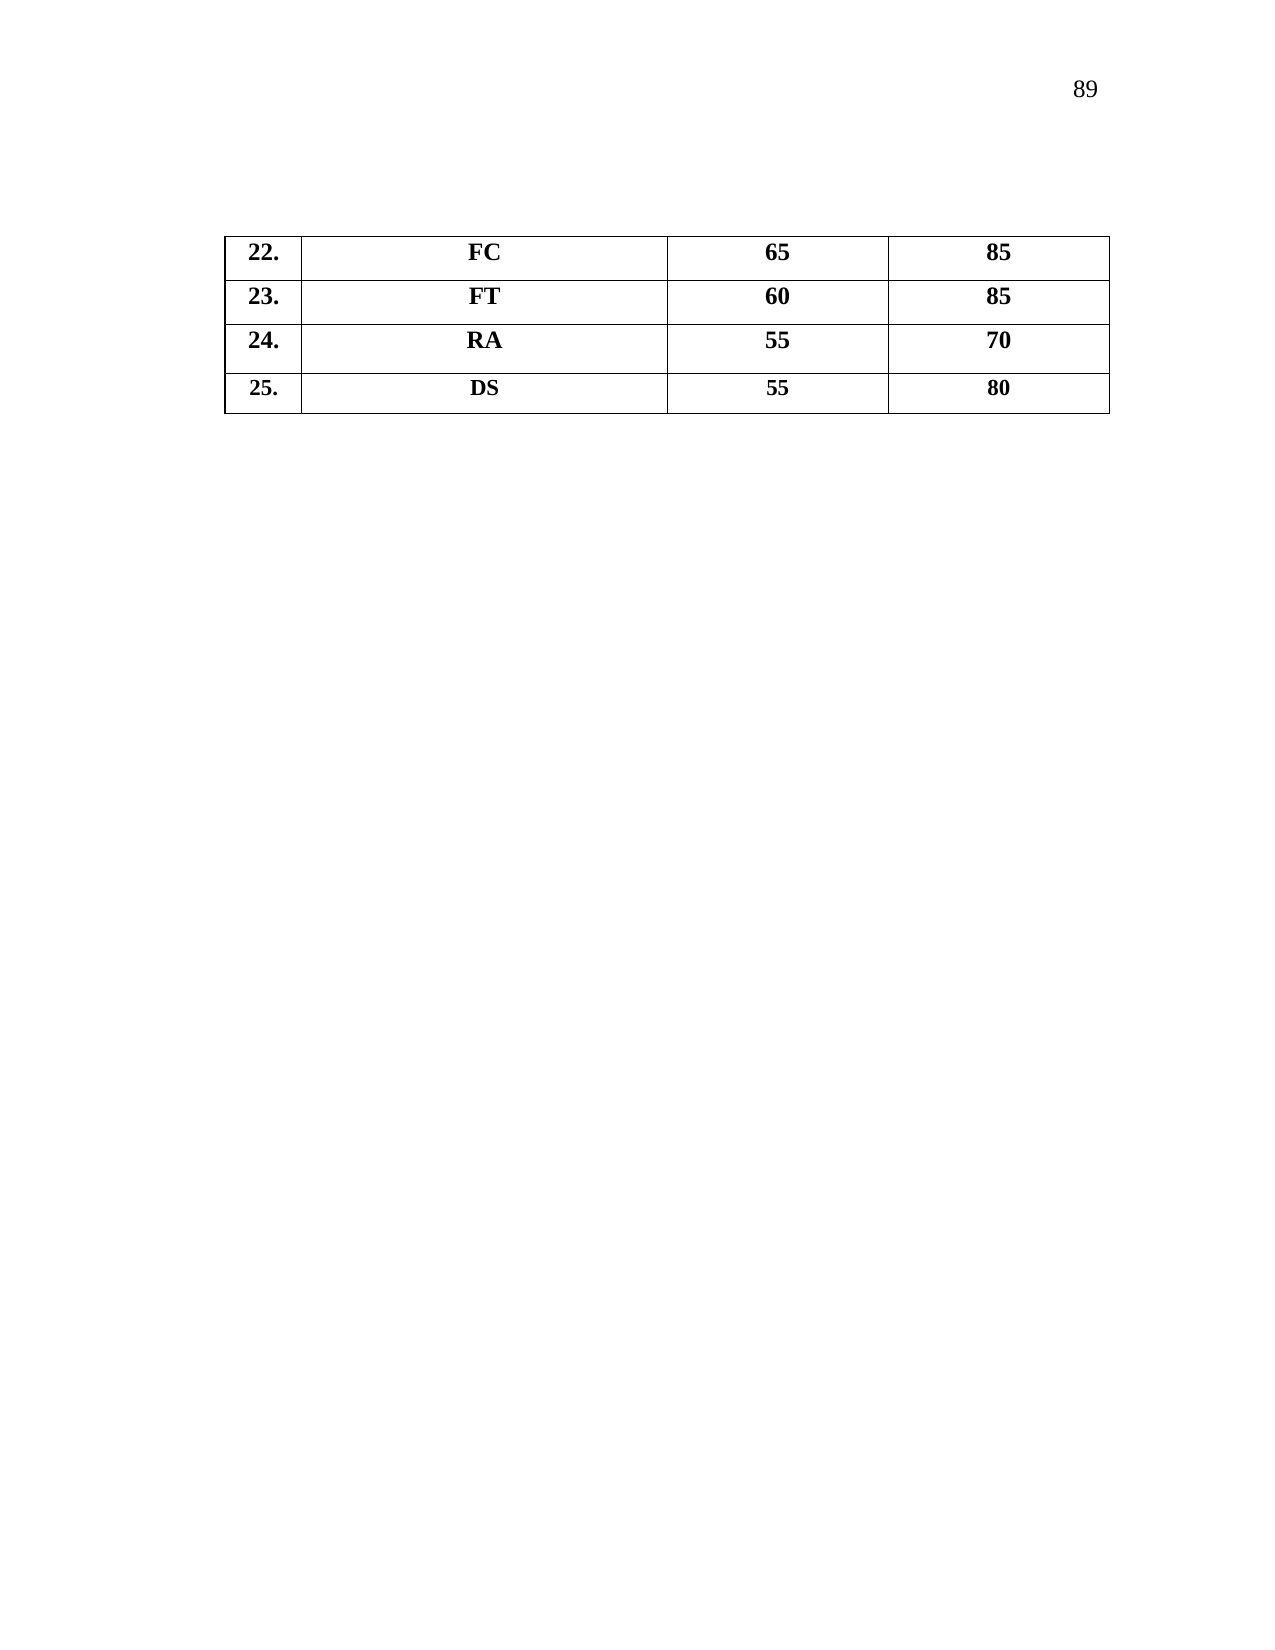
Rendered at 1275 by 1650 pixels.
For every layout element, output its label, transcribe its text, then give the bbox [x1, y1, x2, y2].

table_cell RA [302, 325, 667, 373]
table_cell 70 [889, 325, 1109, 373]
table_cell 25. [226, 374, 301, 413]
table_cell 80 [889, 374, 1109, 413]
table_cell 55 [668, 325, 888, 373]
table_cell 55 [668, 374, 888, 413]
table_cell 85 [889, 281, 1109, 324]
table_cell 23. [226, 281, 301, 324]
table_cell 24. [226, 325, 301, 373]
table_cell DS [302, 374, 667, 413]
table_cell 85 [889, 237, 1109, 280]
table_cell FT [302, 281, 667, 324]
table_cell FC [302, 237, 667, 280]
table_cell 60 [668, 281, 888, 324]
table_cell 22. [226, 237, 301, 280]
table_cell 65 [668, 237, 888, 280]
